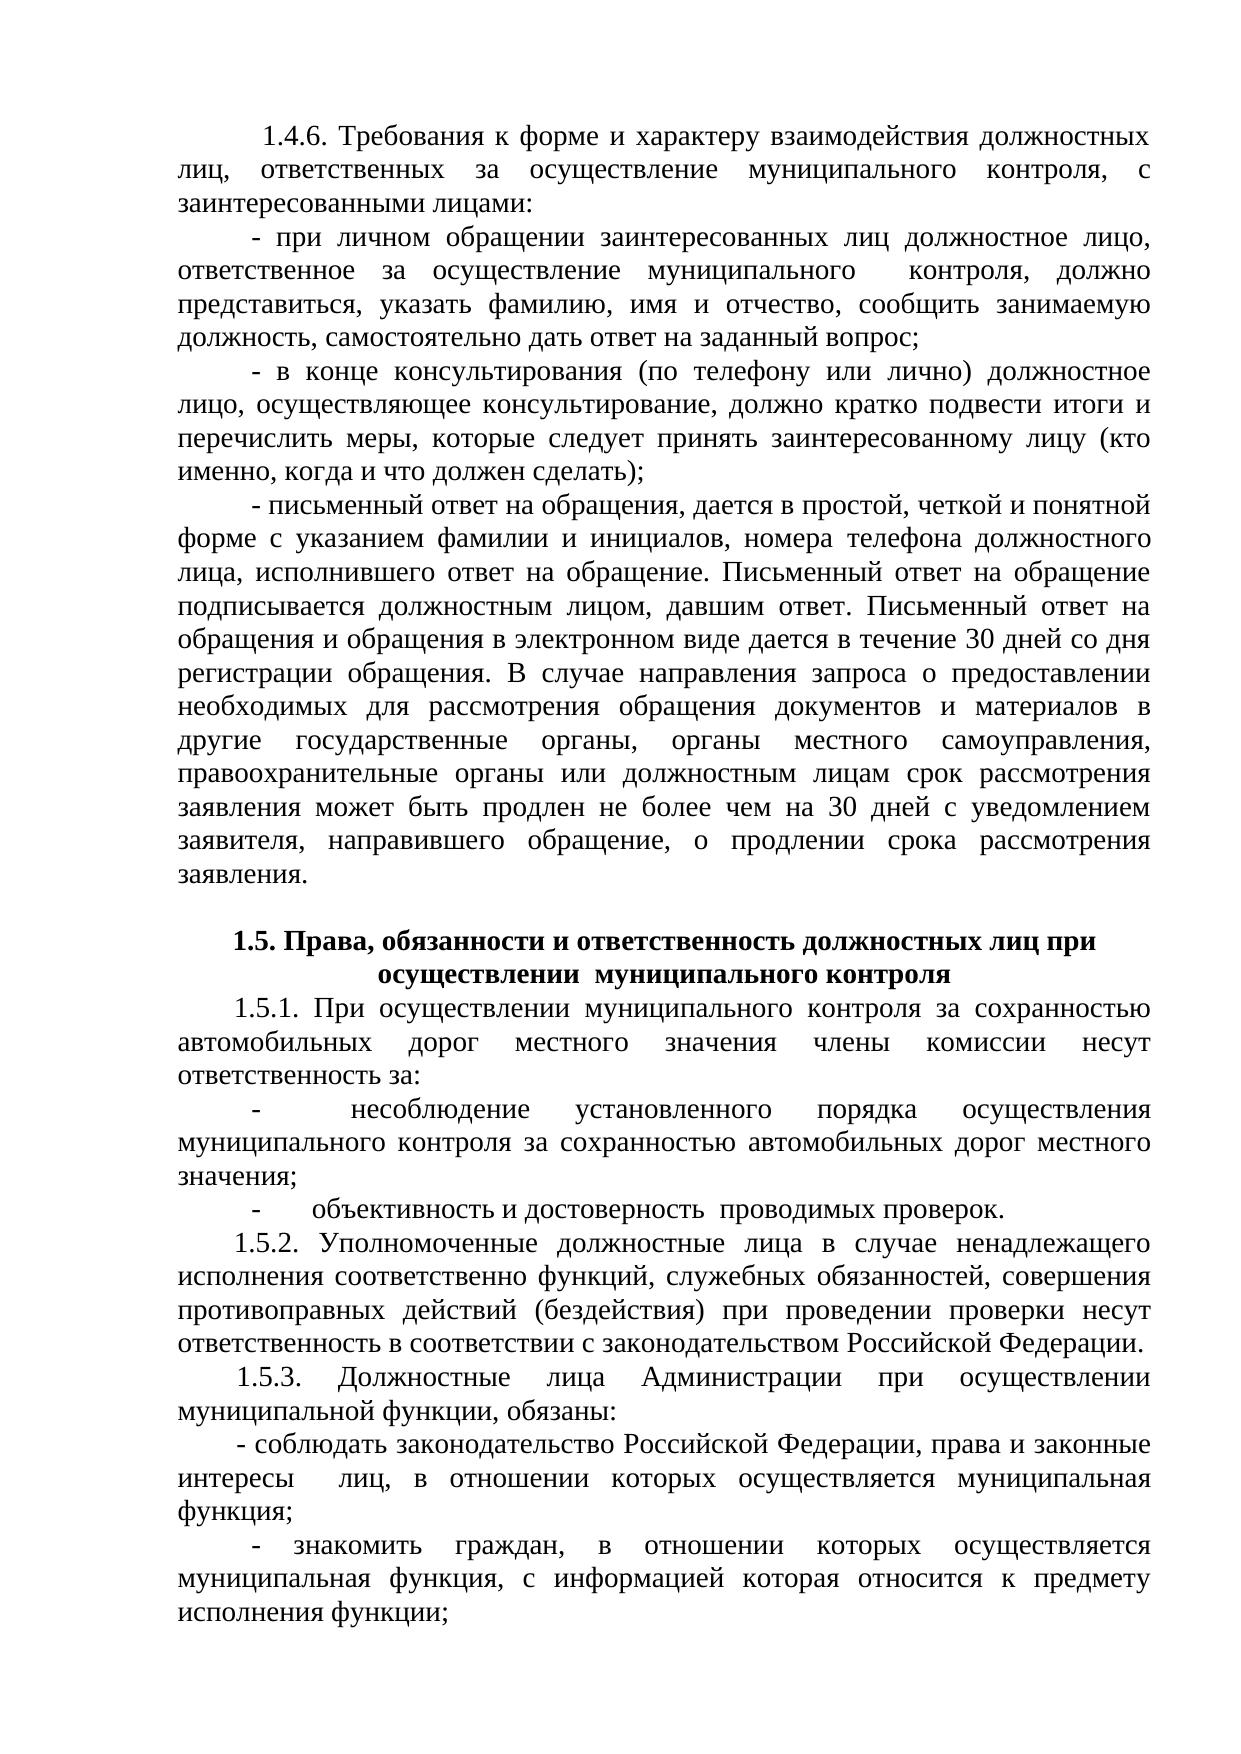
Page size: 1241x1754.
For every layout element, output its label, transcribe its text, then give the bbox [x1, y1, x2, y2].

text - знакомить граждан, в отношении которых осуществляется муниципальная функция, с информацией которая относится к предмету исполнения функции; [177, 1527, 1152, 1627]
text 1.4.6. Требования к форме и характеру взаимодействия должностных лиц, ответственных за осуществление муниципального контроля, с заинтересованными лицами: [177, 118, 1152, 219]
text 1.5.2. Уполномоченные должностные лица в случае ненадлежащего исполнения соответственно функций, служебных обязанностей, совершения противоправных действий (бездействия) при проведении проверки несут ответственность в соответствии с законодательством Российской Федерации. [177, 1225, 1152, 1359]
text 1.5.3. Должностные лица Администрации при осуществлении муниципальной функции, обязаны: [177, 1359, 1152, 1426]
text - письменный ответ на обращения, дается в простой, четкой и понятной форме с указанием фамилии и инициалов, номера телефона должностного лица, исполнившего ответ на обращение. Письменный ответ на обращение подписывается должностным лицом, давшим ответ. Письменный ответ на обращения и обращения в электронном виде дается в течение 30 дней со дня регистрации обращения. В случае направления запроса о предоставлении необходимых для рассмотрения обращения документов и материалов в другие государственные органы, органы местного самоуправления, правоохранительные органы или должностным лицам срок рассмотрения заявления может быть продлен не более чем на 30 дней с уведомлением заявителя, направившего обращение, о продлении срока рассмотрения заявления. [177, 487, 1152, 889]
text - в конце консультирования (по телефону или лично) должностное лицо, осуществляющее консультирование, должно кратко подвести итоги и перечислить меры, которые следует принять заинтересованному лицу (кто именно, когда и что должен сделать); [177, 353, 1152, 487]
text - несоблюдение установленного порядка осуществления муниципального контроля за сохранностью автомобильных дорог местного значения; [177, 1091, 1152, 1191]
text - при личном обращении заинтересованных лиц должностное лицо, ответственное за осуществление муниципального контроля, должно представиться, указать фамилию, имя и отчество, сообщить занимаемую должность, самостоятельно дать ответ на заданный вопрос; [177, 219, 1152, 353]
text - объективность и достоверность проводимых проверок. [177, 1191, 1152, 1225]
text - соблюдать законодательство Российской Федерации, права и законные интересы лиц, в отношении которых осуществляется муниципальная функция; [177, 1426, 1152, 1527]
text 1.5.1. При осуществлении муниципального контроля за сохранностью автомобильных дорог местного значения члены комиссии несут ответственность за: [177, 990, 1152, 1091]
text 1.5. Права, обязанности и ответственность должностных лиц при осуществлении муниципального контроля [177, 923, 1152, 990]
